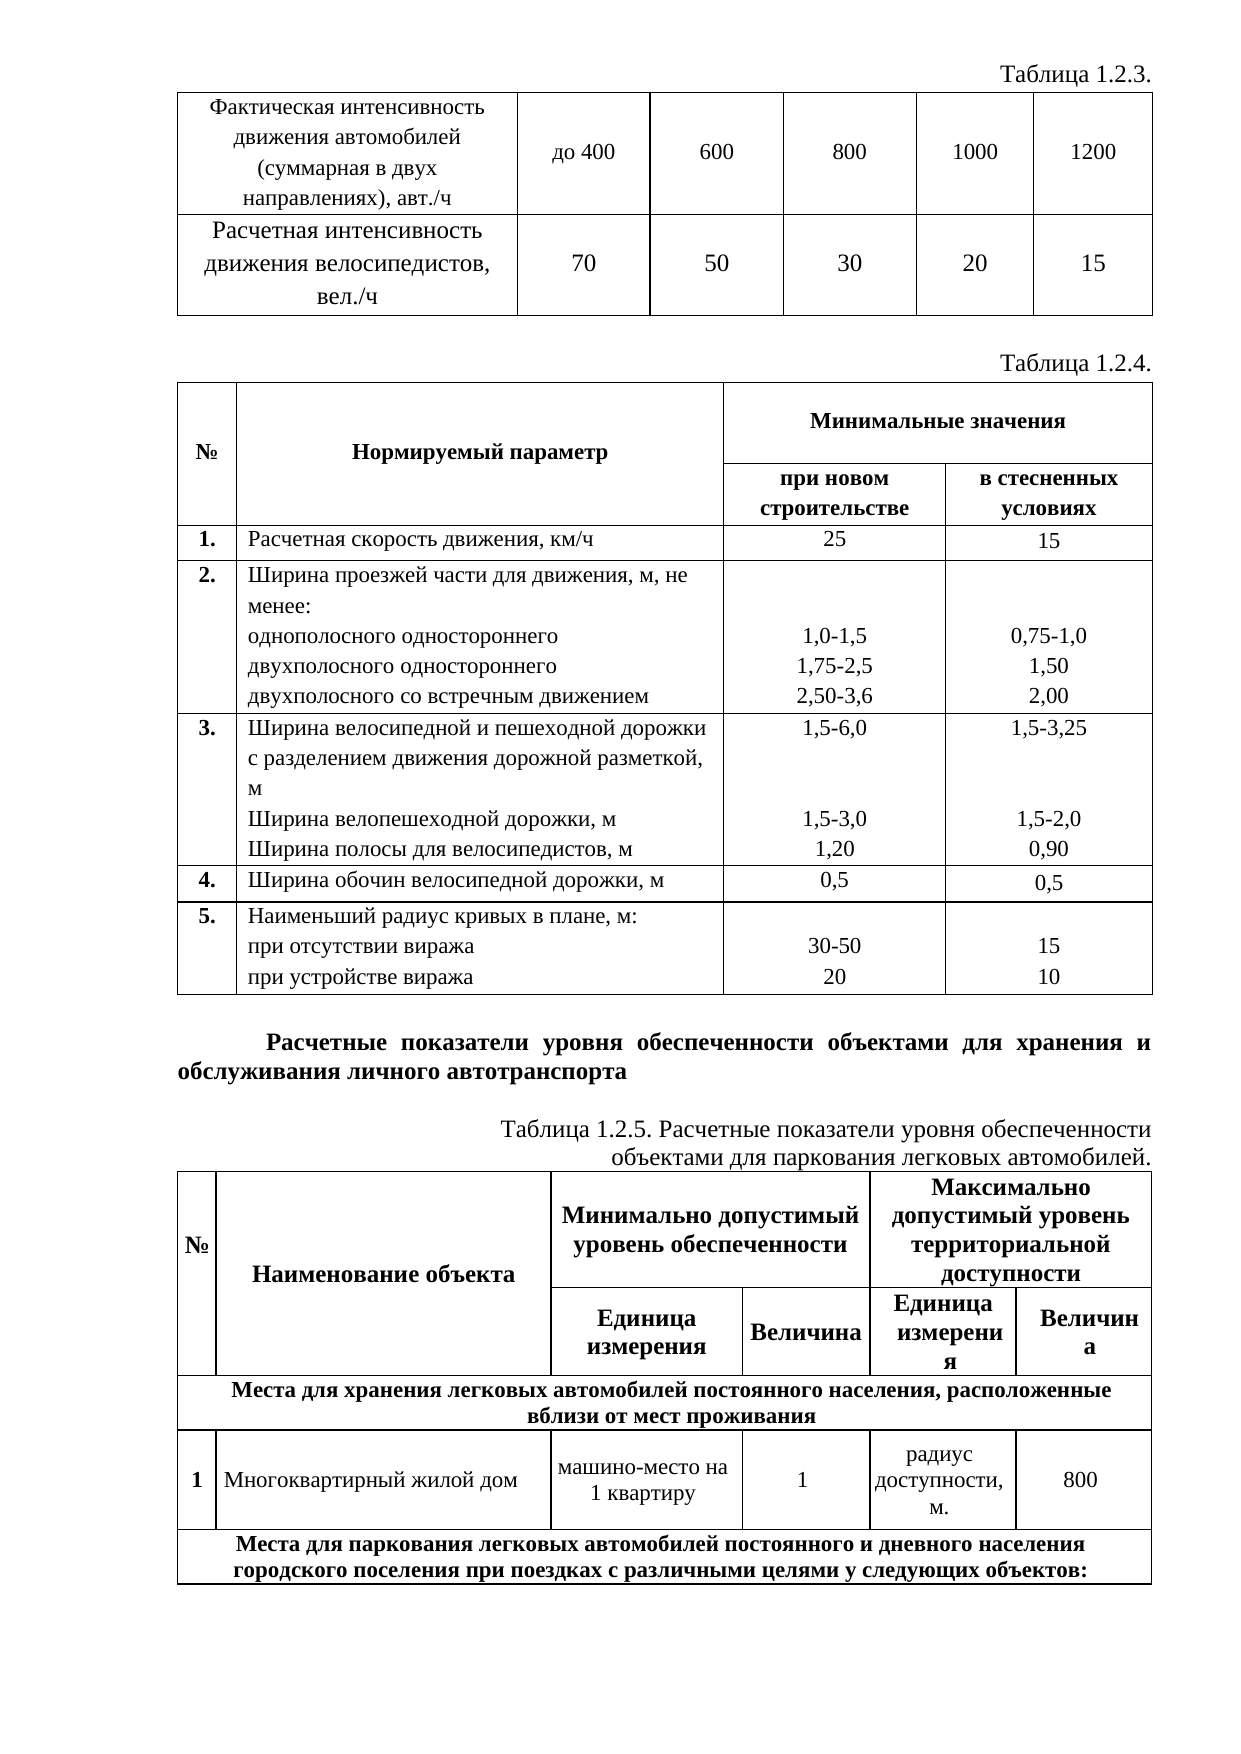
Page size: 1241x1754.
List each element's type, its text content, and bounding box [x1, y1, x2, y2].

table_header 800 [784, 93, 916, 214]
table_cell Ширина обочин велосипедной дорожки, м [237, 866, 723, 901]
text Таблица 1.2.5. Расчетные показатели уровня обеспеченности [177, 1114, 1152, 1142]
text Таблица 1.2.3. [177, 59, 1152, 88]
table_cell 1. [178, 526, 236, 560]
table_cell 1 [178, 1431, 215, 1529]
table_header Фактическая интенсивность движения автомобилей (суммарная в двух направлениях), авт./ч [178, 93, 517, 214]
table_cell Величина [743, 1288, 869, 1374]
table_cell Места для паркования легковых автомобилей постоянного и дневного населения городского поселения при поездках с различными целями у следующих объектов: [178, 1530, 1151, 1583]
table_cell 3. [178, 714, 236, 865]
table_header № [178, 1172, 215, 1374]
table_cell машино-место на 1 квартиру [552, 1431, 742, 1529]
table_header Наименование объекта [217, 1172, 550, 1374]
table_header 1000 [917, 93, 1033, 214]
table_cell 5. [178, 903, 236, 993]
table_cell 4. [178, 866, 236, 901]
table_cell Расчетная интенсивность движения велосипедистов, вел./ч [178, 215, 517, 314]
table_cell Величина [1017, 1288, 1151, 1374]
table_cell 15 10 [946, 903, 1152, 993]
table_cell Единица измерения [871, 1288, 1015, 1374]
table_header Нормируемый параметр [237, 383, 723, 524]
table_cell 15 [946, 526, 1152, 560]
table_cell Расчетная скорость движения, км/ч [237, 526, 723, 560]
table_cell 2. [178, 561, 236, 713]
table_cell 30-50 20 [724, 903, 945, 993]
table_header до 400 [518, 93, 649, 214]
table_cell 20 [917, 215, 1033, 314]
table_header Минимально допустимый уровень обеспеченности [552, 1172, 869, 1287]
table_cell 0,5 [946, 866, 1152, 901]
table_cell Места для хранения легковых автомобилей постоянного населения, расположенные вблизи от мест проживания [178, 1376, 1151, 1429]
table_header Минимальные значения [724, 383, 1152, 463]
table_cell 1 [743, 1431, 869, 1529]
table_cell 1,5-6,0 1,5-3,0 1,20 [724, 714, 945, 865]
table_cell 1,5-3,25 1,5-2,0 0,90 [946, 714, 1152, 865]
table_cell 0,5 [724, 866, 945, 901]
table_cell Наименьший радиус кривых в плане, м: при отсутствии виража при устройстве виража [237, 903, 723, 993]
table_cell 70 [518, 215, 649, 314]
table_cell 1,0-1,5 1,75-2,5 2,50-3,6 [724, 561, 945, 713]
table_cell Многоквартирный жилой дом [217, 1431, 550, 1529]
table_cell Ширина велосипедной и пешеходной дорожки с разделением движения дорожной разметкой, м Ширина велопешеходной дорожки, м Ширина полосы для велосипедистов, м [237, 714, 723, 865]
table_cell при новом строительстве [724, 464, 945, 524]
table_cell 15 [1034, 215, 1152, 314]
text Расчетные показатели уровня обеспеченности объектами для хранения и обслуживания личного автотранспорта [177, 1027, 1152, 1085]
table_cell 25 [724, 526, 945, 560]
table_cell 30 [784, 215, 916, 314]
table_cell 800 [1017, 1431, 1151, 1529]
table_header 600 [651, 93, 783, 214]
table_header Максимально допустимый уровень территориальной доступности [871, 1172, 1151, 1287]
table_header 1200 [1034, 93, 1152, 214]
table_header № [178, 383, 236, 524]
text объектами для паркования легковых автомобилей. [177, 1142, 1152, 1171]
text Таблица 1.2.4. [177, 348, 1152, 377]
table_cell радиус доступности, м. [871, 1431, 1015, 1529]
table_cell 50 [651, 215, 783, 314]
table_cell Единица измерения [552, 1288, 742, 1374]
table_cell 0,75-1,0 1,50 2,00 [946, 561, 1152, 713]
table_cell Ширина проезжей части для движения, м, не менее: однополосного одностороннего двухполосного одностороннего двухполосного со встречным движением [237, 561, 723, 713]
table_cell в стесненных условиях [946, 464, 1152, 524]
